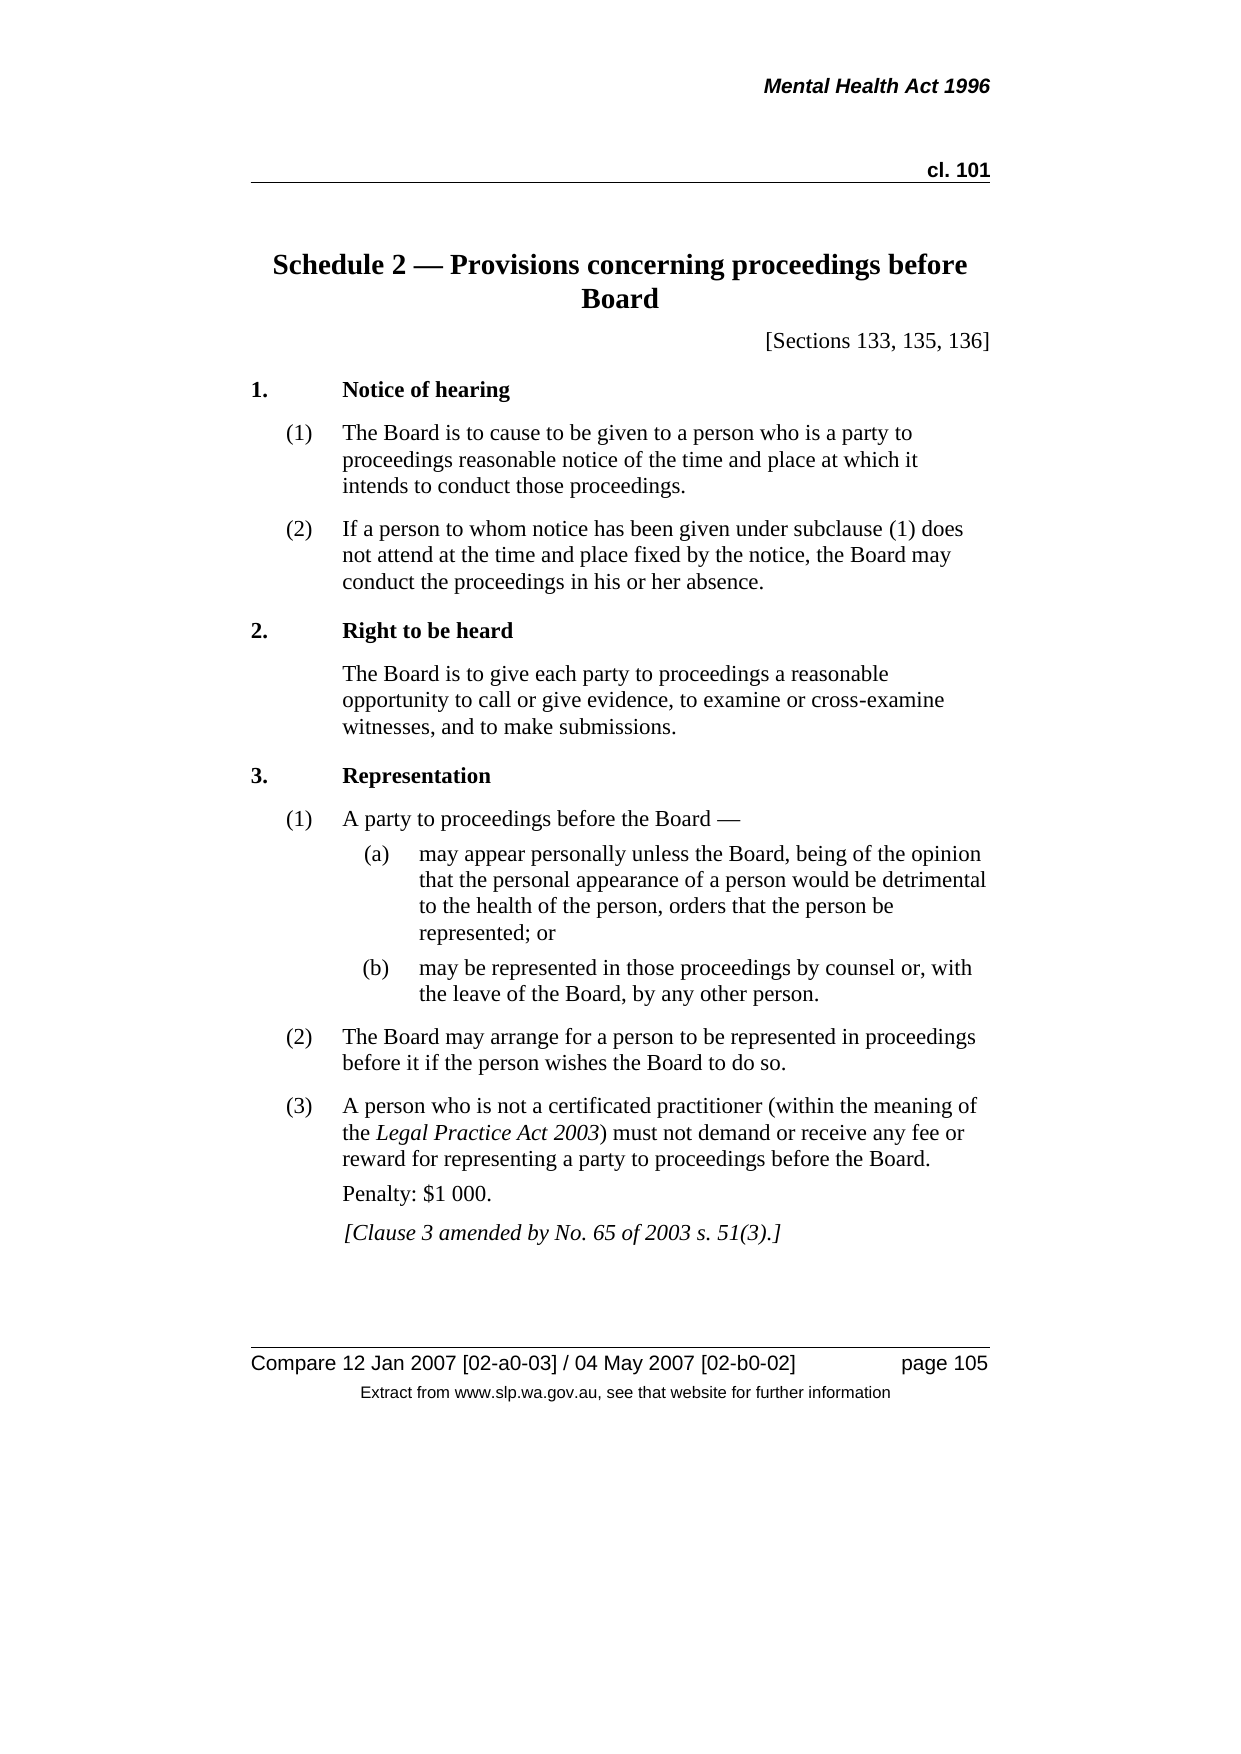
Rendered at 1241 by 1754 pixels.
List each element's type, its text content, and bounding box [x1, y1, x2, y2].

subtitle Schedule 2 — Provisions concerning proceedings before Board [251, 247, 990, 314]
text [Sections 133, 135, 136] [251, 327, 990, 353]
text (2) If a person to whom notice has been given under subclause (1) does not attend at the time and place fixed by the notice, the Board may conduct the proceedings in his or her absence. [251, 515, 990, 594]
text (a) may appear personally unless the Board, being of the opinion that the personal appearance of a person would be detrimental to the health of the person, orders that the person be represented; or [251, 840, 990, 945]
text Penalty: $1 000. [251, 1180, 990, 1206]
text [Clause 3 amended by No. 65 of 2003 s. 51(3).] [251, 1218, 990, 1245]
text The Board is to give each party to proceedings a reasonable opportunity to call or give evidence, to examine or cross-examine witnesses, and to make submissions. [251, 660, 990, 739]
subtitle 2. Right to be heard [251, 617, 990, 643]
subtitle 3. Representation [251, 762, 990, 788]
text (2) The Board may arrange for a person to be represented in proceedings before it if the person wishes the Board to do so. [251, 1023, 990, 1076]
text (1) A party to proceedings before the Board — [251, 805, 990, 831]
text (3) A person who is not a certificated practitioner (within the meaning of the Legal Practice Act 2003) must not demand or receive any fee or reward for representing a party to proceedings before the Board. [251, 1092, 990, 1171]
text (b) may be represented in those proceedings by counsel or, with the leave of the Board, by any other person. [251, 953, 990, 1006]
subtitle 1. Notice of hearing [251, 376, 990, 403]
text (1) The Board is to cause to be given to a person who is a party to proceedings reasonable notice of the time and place at which it intends to conduct those proceedings. [251, 419, 990, 498]
